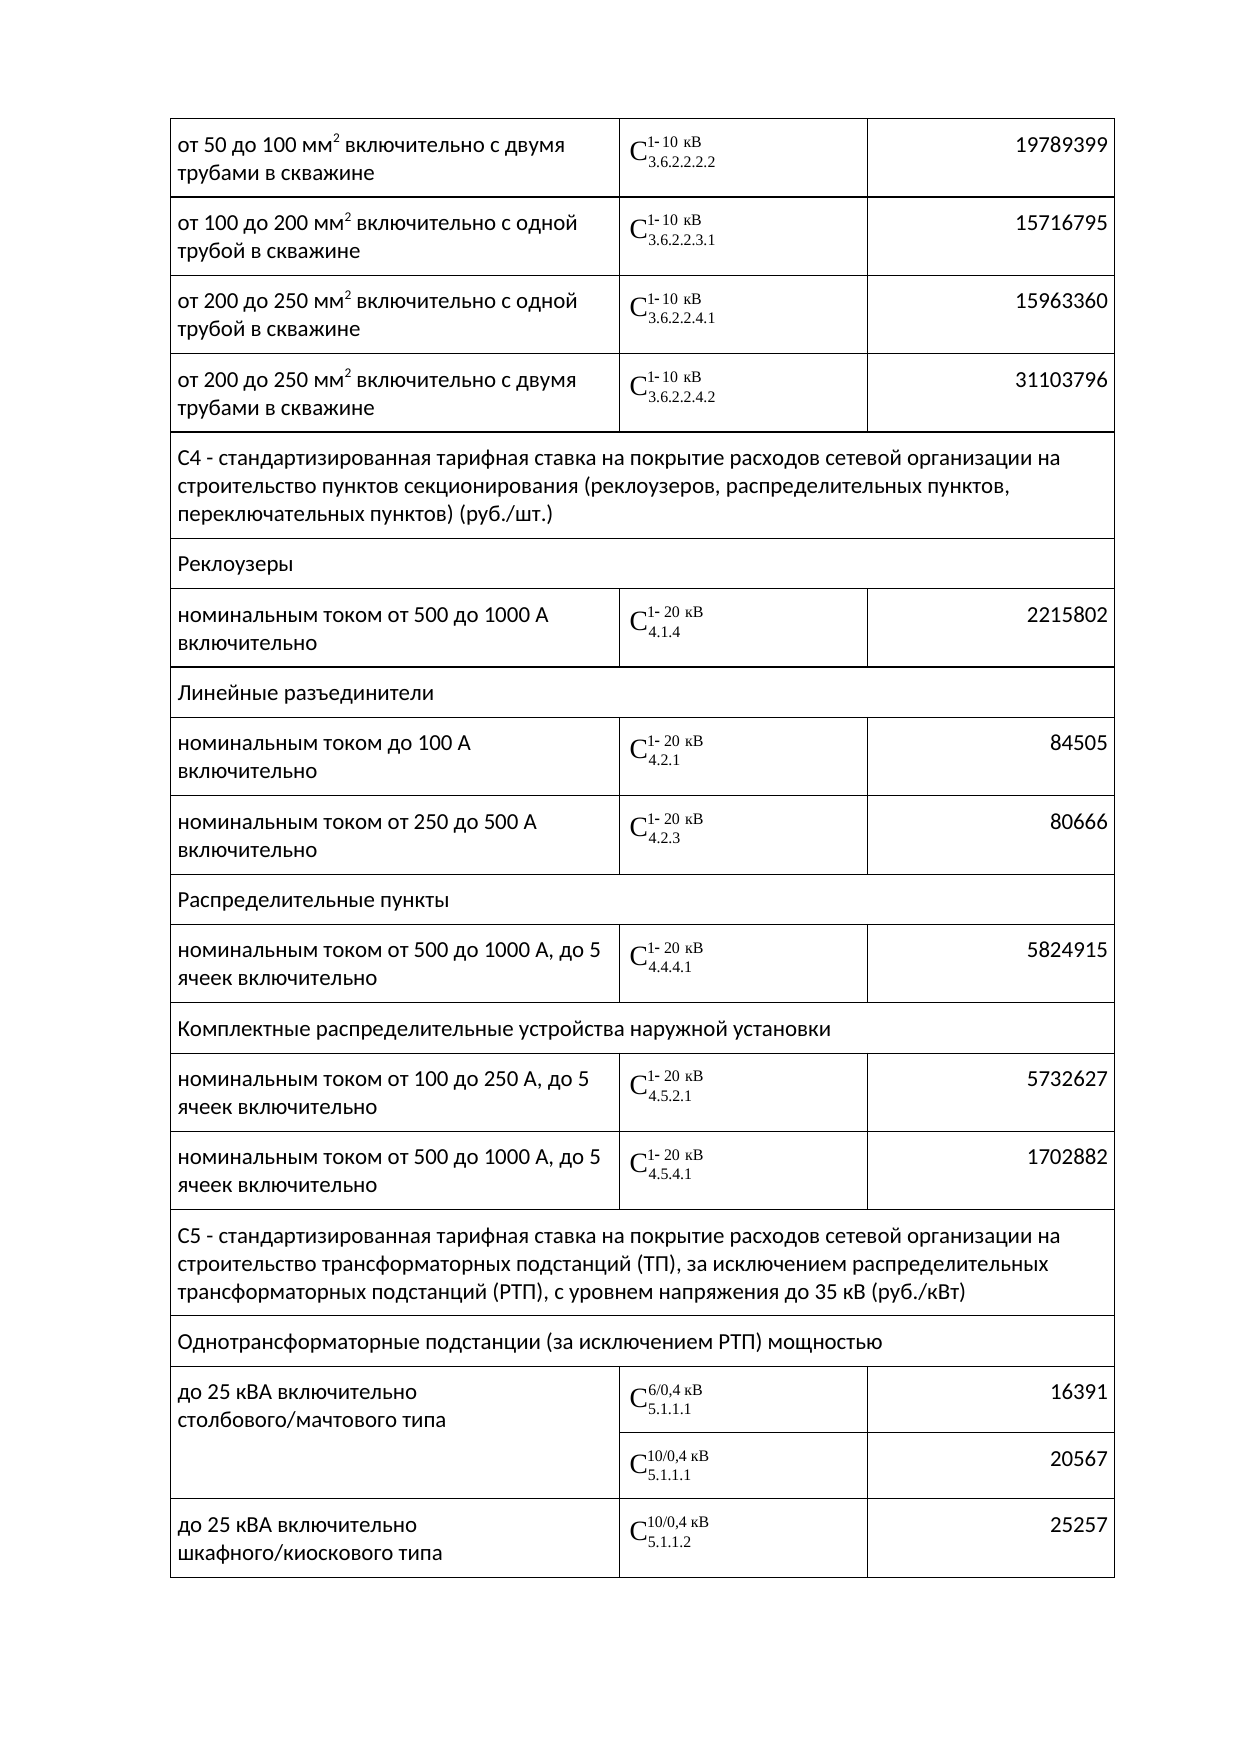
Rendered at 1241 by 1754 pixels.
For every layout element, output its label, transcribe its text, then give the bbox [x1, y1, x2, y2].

table_cell 5732627 [868, 1054, 1114, 1131]
table_cell номинальным током до 100 А включительно [171, 718, 619, 795]
table_cell 31103796 [868, 354, 1114, 431]
table_cell [620, 589, 867, 666]
table_cell [620, 718, 867, 795]
table_cell [620, 1132, 867, 1209]
table_cell 16391 [868, 1367, 1114, 1432]
table_cell Реклоузеры [171, 539, 1114, 588]
table_cell [620, 1499, 867, 1577]
table_cell 19789399 [868, 119, 1114, 196]
table_cell номинальным током от 500 до 1000 А, до 5 ячеек включительно [171, 1132, 619, 1209]
table_cell от 200 до 250 мм2 включительно с одной трубой в скважине [171, 276, 619, 353]
table_cell [620, 925, 867, 1002]
table_cell 15716795 [868, 198, 1114, 275]
table_cell [620, 1054, 867, 1131]
table_cell 20567 [868, 1433, 1114, 1498]
table_cell [620, 796, 867, 873]
table_cell номинальным током от 500 до 1000 А, до 5 ячеек включительно [171, 925, 619, 1002]
table_cell [620, 1433, 867, 1498]
table_cell Линейные разъединители [171, 668, 1114, 717]
table_cell номинальным током от 250 до 500 А включительно [171, 796, 619, 873]
table_cell от 200 до 250 мм2 включительно с двумя трубами в скважине [171, 354, 619, 431]
table_cell 15963360 [868, 276, 1114, 353]
table_cell от 50 до 100 мм2 включительно с двумя трубами в скважине [171, 119, 619, 196]
table_cell [620, 276, 867, 353]
table_cell Распределительные пункты [171, 875, 1114, 924]
table_cell 80666 [868, 796, 1114, 873]
table_cell 5824915 [868, 925, 1114, 1002]
table_cell [620, 354, 867, 431]
table_cell номинальным током от 500 до 1000 А включительно [171, 589, 619, 666]
table_cell до 25 кВА включительно шкафного/киоскового типа [171, 1499, 619, 1577]
table_cell от 100 до 200 мм2 включительно с одной трубой в скважине [171, 198, 619, 275]
table_cell 25257 [868, 1499, 1114, 1577]
table_cell [620, 1367, 867, 1432]
table_cell [620, 198, 867, 275]
table_cell Однотрансформаторные подстанции (за исключением РТП) мощностью [171, 1316, 1114, 1366]
table_cell номинальным током от 100 до 250 А, до 5 ячеек включительно [171, 1054, 619, 1131]
table_cell Комплектные распределительные устройства наружной установки [171, 1003, 1114, 1052]
table_cell С4 - стандартизированная тарифная ставка на покрытие расходов сетевой организации на строительство пунктов секционирования (реклоузеров, распределительных пунктов, переключательных пунктов) (руб./шт.) [171, 433, 1114, 538]
table_cell [620, 119, 867, 196]
table_cell 1702882 [868, 1132, 1114, 1209]
table_cell 84505 [868, 718, 1114, 795]
table_cell С5 - стандартизированная тарифная ставка на покрытие расходов сетевой организации на строительство трансформаторных подстанций (ТП), за исключением распределительных трансформаторных подстанций (РТП), с уровнем напряжения до 35 кВ (руб./кВт) [171, 1210, 1114, 1315]
table_cell до 25 кВА включительно столбового/мачтового типа [171, 1367, 619, 1498]
table_cell 2215802 [868, 589, 1114, 666]
